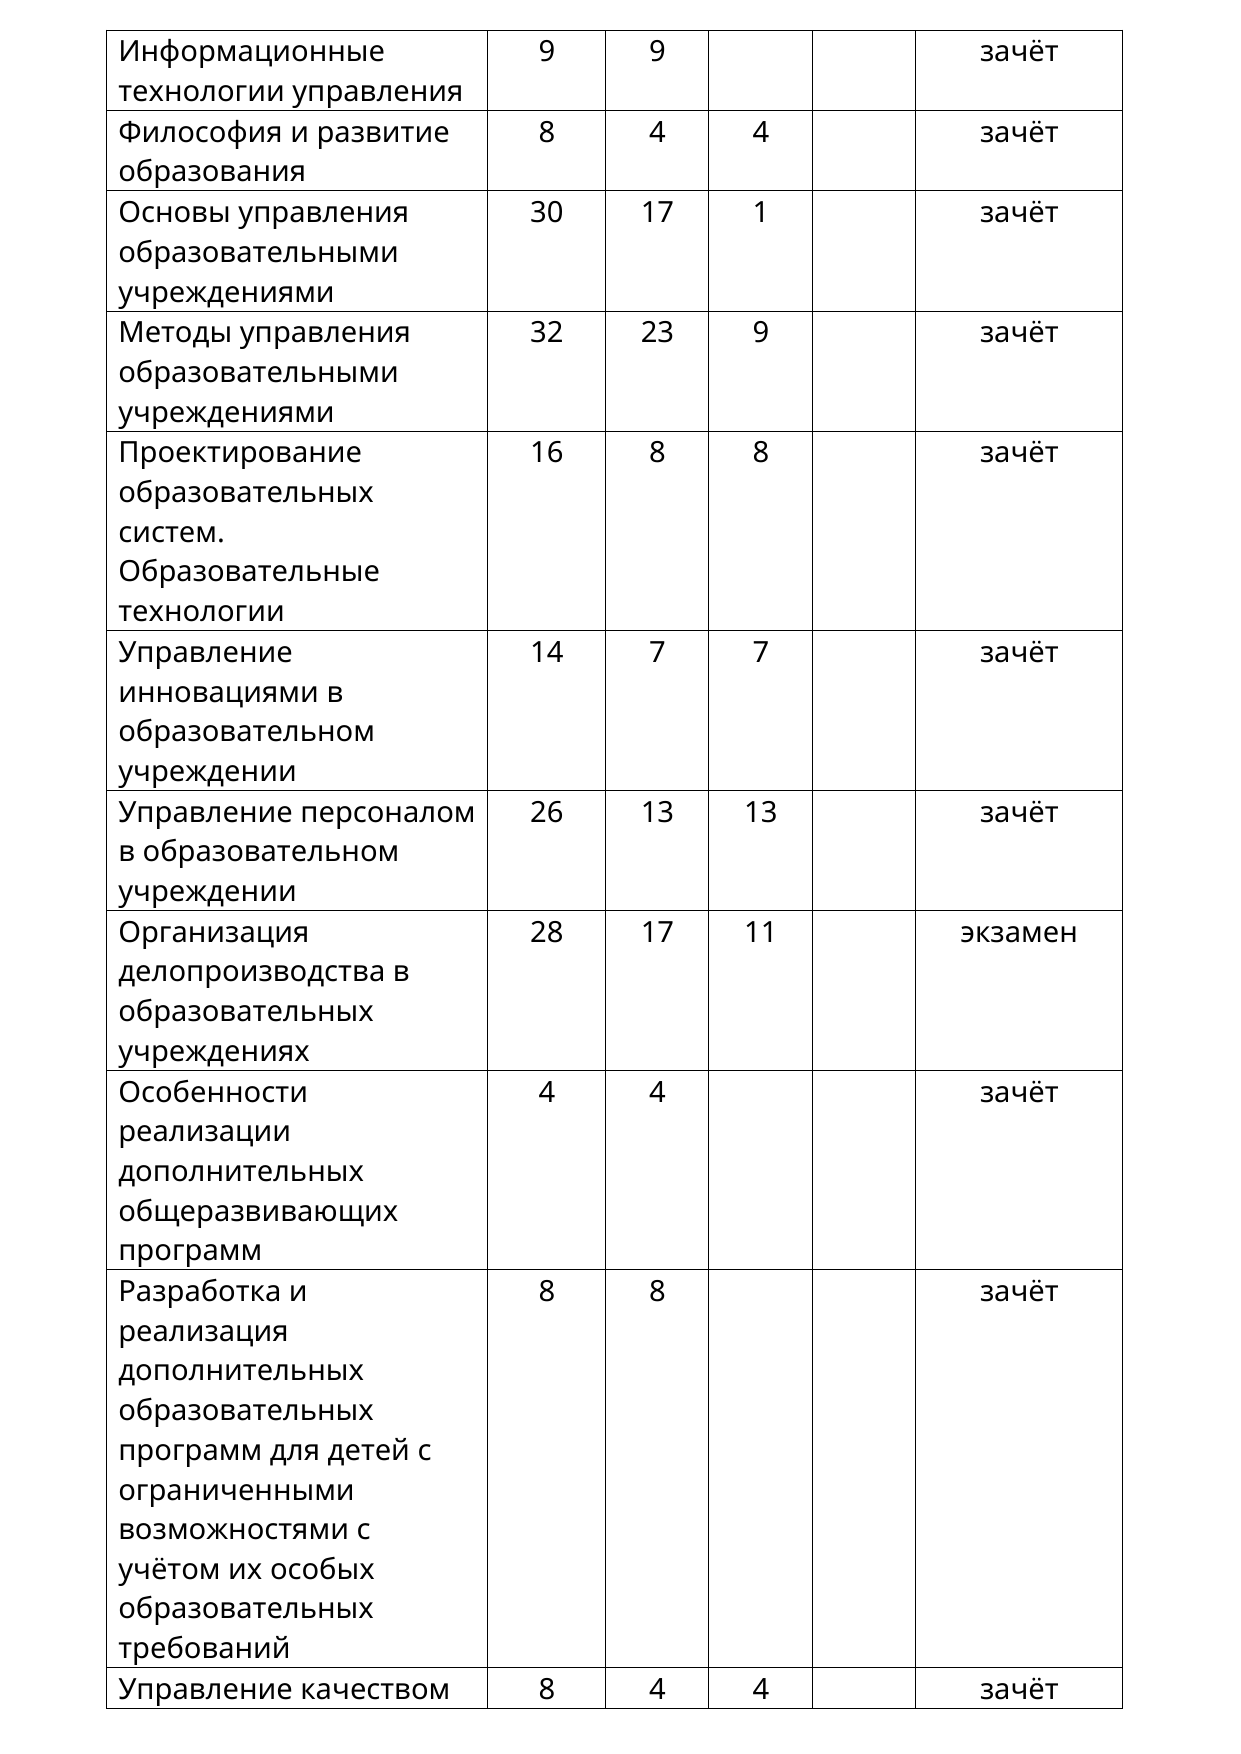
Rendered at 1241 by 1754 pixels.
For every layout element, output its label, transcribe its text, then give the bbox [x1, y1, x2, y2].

table_cell Управление персоналом в образовательном учреждении [107, 791, 487, 910]
table_cell 11 [709, 911, 812, 1070]
table_cell 8 [709, 432, 812, 630]
table_cell Управление инновациями в образовательном учреждении [107, 631, 487, 790]
table_cell 7 [709, 631, 812, 790]
table_cell 32 [488, 312, 605, 431]
table_cell 8 [488, 1668, 605, 1708]
table_cell зачёт [916, 1071, 1122, 1269]
table_cell 9 [709, 312, 812, 431]
table_cell 30 [488, 191, 605, 311]
table_cell [813, 191, 915, 311]
table_cell зачёт [916, 191, 1122, 311]
table_cell 9 [606, 31, 708, 110]
table_cell 13 [709, 791, 812, 910]
table_cell 4 [606, 1668, 708, 1708]
table_cell зачёт [916, 1668, 1122, 1708]
table_cell Философия и развитие образования [107, 111, 487, 190]
table_cell [813, 1270, 915, 1667]
table_cell [813, 911, 915, 1070]
table_cell [813, 791, 915, 910]
table_cell Проектирование образовательных систем. Образовательные технологии [107, 432, 487, 630]
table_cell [107, 1668, 487, 1708]
table_cell экзамен [916, 911, 1122, 1070]
table_cell [813, 631, 915, 790]
table_cell [813, 432, 915, 630]
table_cell зачёт [916, 791, 1122, 910]
table_cell 4 [709, 111, 812, 190]
table_cell 13 [606, 791, 708, 910]
table_cell Информационные технологии управления [107, 31, 487, 110]
table_cell зачёт [916, 31, 1122, 110]
table_cell 8 [488, 1270, 605, 1667]
table_cell [709, 1270, 812, 1667]
table_cell зачёт [916, 312, 1122, 431]
table_cell зачёт [916, 1270, 1122, 1667]
table_cell 23 [606, 312, 708, 431]
table_cell 8 [488, 111, 605, 190]
table_cell 8 [606, 1270, 708, 1667]
table_cell [813, 1071, 915, 1269]
table_cell [813, 31, 915, 110]
table_cell 1 [709, 191, 812, 311]
table_cell зачёт [916, 631, 1122, 790]
table_cell 16 [488, 432, 605, 630]
table_cell [813, 111, 915, 190]
table_cell 4 [709, 1668, 812, 1708]
table_cell Организация делопроизводства в образовательных учреждениях [107, 911, 487, 1070]
table_cell 26 [488, 791, 605, 910]
table_cell 14 [488, 631, 605, 790]
table_cell 4 [606, 111, 708, 190]
table_cell Особенности реализации дополнительных общеразвивающих программ [107, 1071, 487, 1269]
table_cell 4 [488, 1071, 605, 1269]
table_cell [709, 1071, 812, 1269]
table_cell 9 [488, 31, 605, 110]
table_cell 17 [606, 191, 708, 311]
table_cell [709, 31, 812, 110]
table_cell 8 [606, 432, 708, 630]
table_cell Основы управления образовательными учреждениями [107, 191, 487, 311]
table_cell Методы управления образовательными учреждениями [107, 312, 487, 431]
table_cell [813, 1668, 915, 1708]
table_cell 4 [606, 1071, 708, 1269]
table_cell 17 [606, 911, 708, 1070]
table_cell зачёт [916, 111, 1122, 190]
table_cell 28 [488, 911, 605, 1070]
table_cell Разработка и реализация дополнительных образовательных программ для детей с ограниченными возможностями с учётом их особых образовательных требований [107, 1270, 487, 1667]
table_cell [813, 312, 915, 431]
table_cell 7 [606, 631, 708, 790]
table_cell зачёт [916, 432, 1122, 630]
